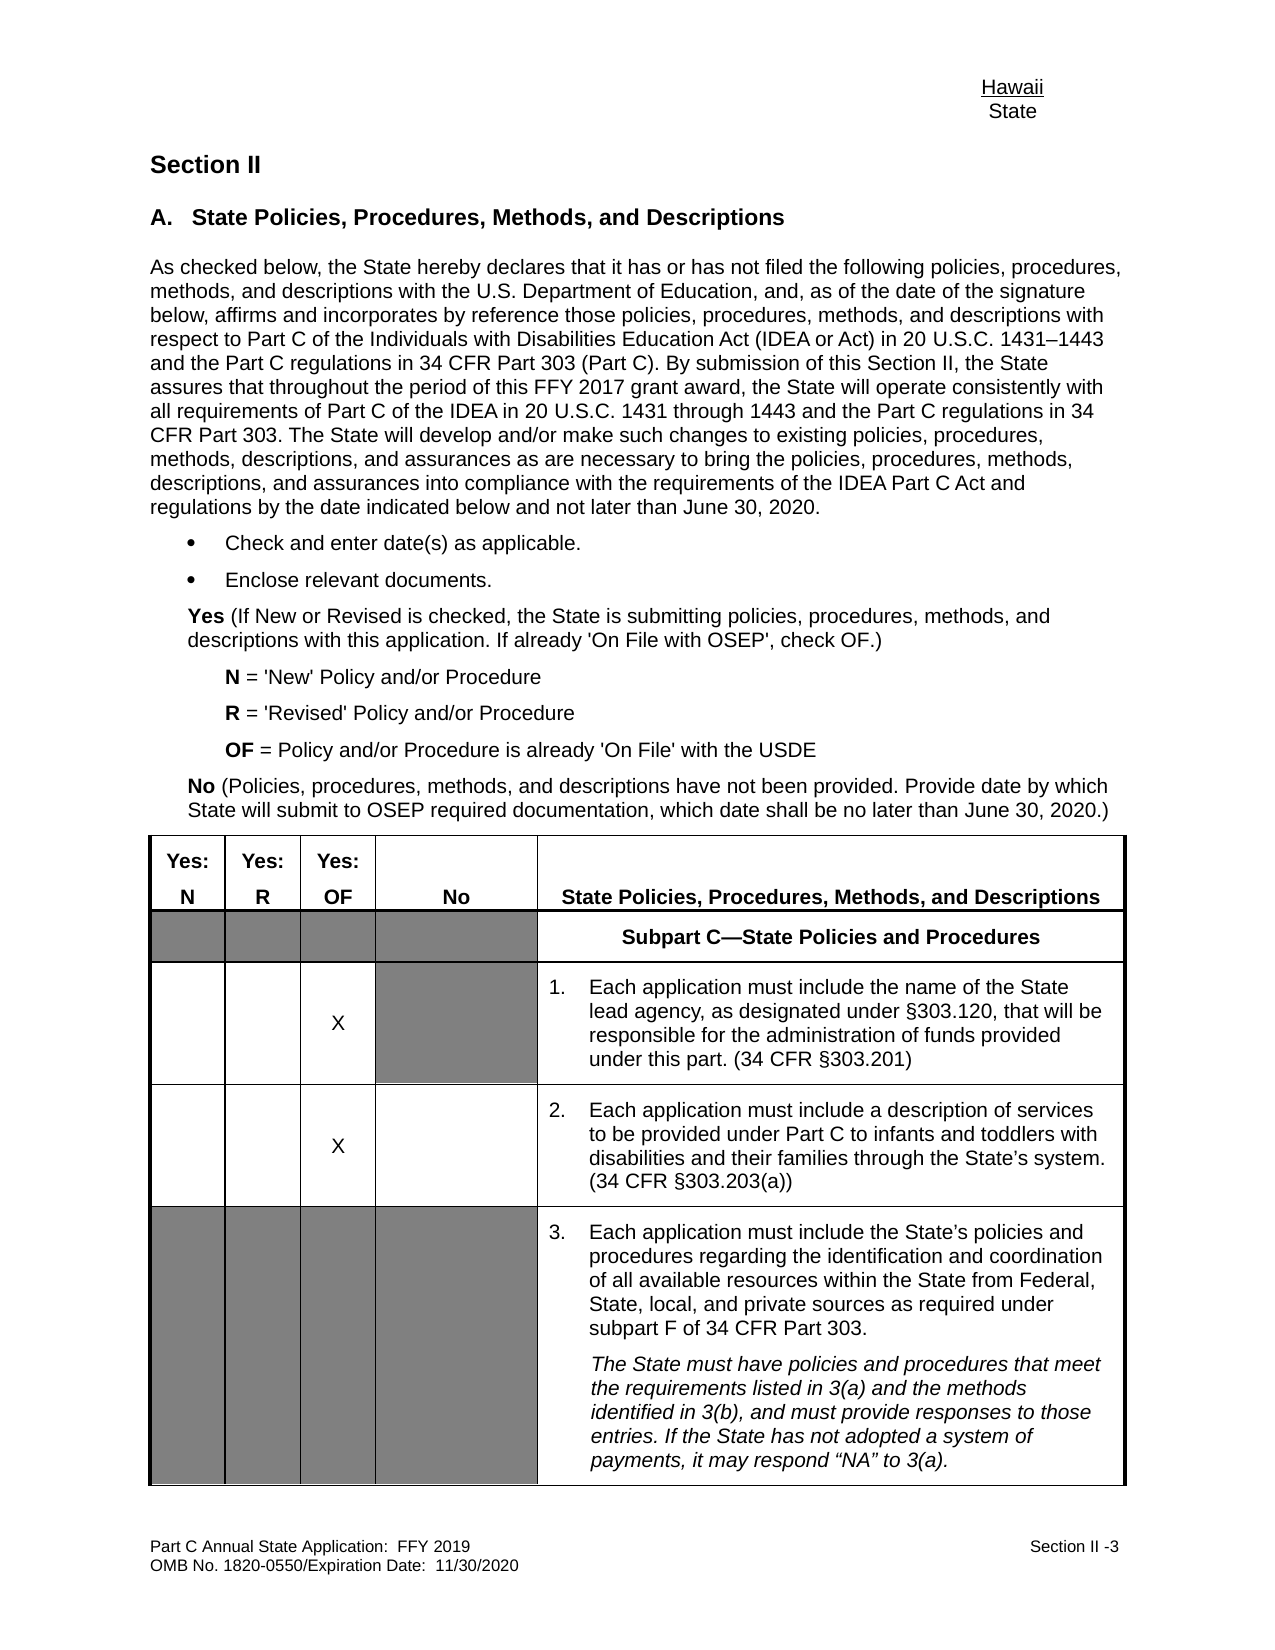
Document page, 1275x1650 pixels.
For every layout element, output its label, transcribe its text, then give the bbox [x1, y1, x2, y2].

subtitle Section II [150, 150, 1125, 179]
table_header Yes: OF [301, 836, 375, 909]
table_cell — [226, 912, 300, 961]
table_cell [152, 1085, 224, 1206]
table_cell — [301, 912, 375, 961]
table_cell X [301, 1085, 375, 1206]
table_cell Subpart C—State Policies and Procedures [538, 912, 1123, 961]
table_cell — [152, 912, 224, 961]
table_header State Policies, Procedures, Methods, and Descriptions [538, 836, 1123, 909]
table_cell — [152, 1207, 224, 1484]
list Check and enter date(s) as applicable. [187, 531, 1125, 555]
table_cell — [376, 1207, 537, 1484]
table_cell [152, 963, 224, 1083]
table_header No [376, 836, 537, 909]
table_cell — [226, 1207, 300, 1484]
table_header Yes: N [152, 836, 224, 909]
table_cell 3. Each application must include the State’s policies and procedures regarding the identification and coordination of all available resources within the State from Federal, State, local, and private sources as required under subpart F of 34 CFR Part 303. The State must have policies and procedures that meet the requirements listed in 3(a) and the methods identified in 3(b), and must provide responses to those entries. If the State has not adopted a system of payments, it may respond “NA” to 3(a). [538, 1207, 1123, 1484]
text R = 'Revised' Policy and/or Procedure [225, 701, 1125, 725]
table_cell — [376, 912, 537, 961]
table_header Yes: R [226, 836, 300, 909]
table_cell 2. Each application must include a description of services to be provided under Part C to infants and toddlers with disabilities and their families through the State’s system. (34 CFR §303.203(a)) [538, 1085, 1123, 1206]
table_cell [226, 1085, 300, 1206]
text No (Policies, procedures, methods, and descriptions have not been provided. Provide date by which State will submit to OSEP required documentation, which date shall be no later than June 30, 2020.) [187, 774, 1125, 822]
table_cell [376, 1085, 537, 1206]
table_cell 1. Each application must include the name of the State lead agency, as designated under §303.120, that will be responsible for the administration of funds provided under this part. (34 CFR §303.201) [538, 963, 1123, 1083]
subtitle N = 'New' Policy and/or Procedure [225, 665, 1125, 689]
table_cell — [376, 963, 537, 1083]
text Yes (If New or Revised is checked, the State is submitting policies, procedures, methods, and descriptions with this application. If already 'On File with OSEP', check OF.) [187, 604, 1125, 652]
text OF = Policy and/or Procedure is already 'On File' with the USDE [225, 738, 1125, 762]
text As checked below, the State hereby declares that it has or has not filed the following policies, procedures, methods, and descriptions with the U.S. Department of Education, and, as of the date of the signature below, affirms and incorporates by reference those policies, procedures, methods, and descriptions with respect to Part C of the Individuals with Disabilities Education Act (IDEA or Act) in 20 U.S.C. 1431–1443 and the Part C regulations in 34 CFR Part 303 (Part C). By submission of this Section II, the State assures that throughout the period of this FFY 2017 grant award, the State will operate consistently with all requirements of Part C of the IDEA in 20 U.S.C. 1431 through 1443 and the Part C regulations in 34 CFR Part 303. The State will develop and/or make such changes to existing policies, procedures, methods, descriptions, and assurances as are necessary to bring the policies, procedures, methods, descriptions, and assurances into compliance with the requirements of the IDEA Part C Act and regulations by the date indicated below and not later than June 30, 2020. [150, 255, 1125, 519]
table_cell [226, 963, 300, 1083]
list Enclose relevant documents. [187, 568, 1125, 592]
table_cell X [301, 963, 375, 1083]
subtitle A. State Policies, Procedures, Methods, and Descriptions [150, 204, 1125, 230]
table_cell — [301, 1207, 375, 1484]
